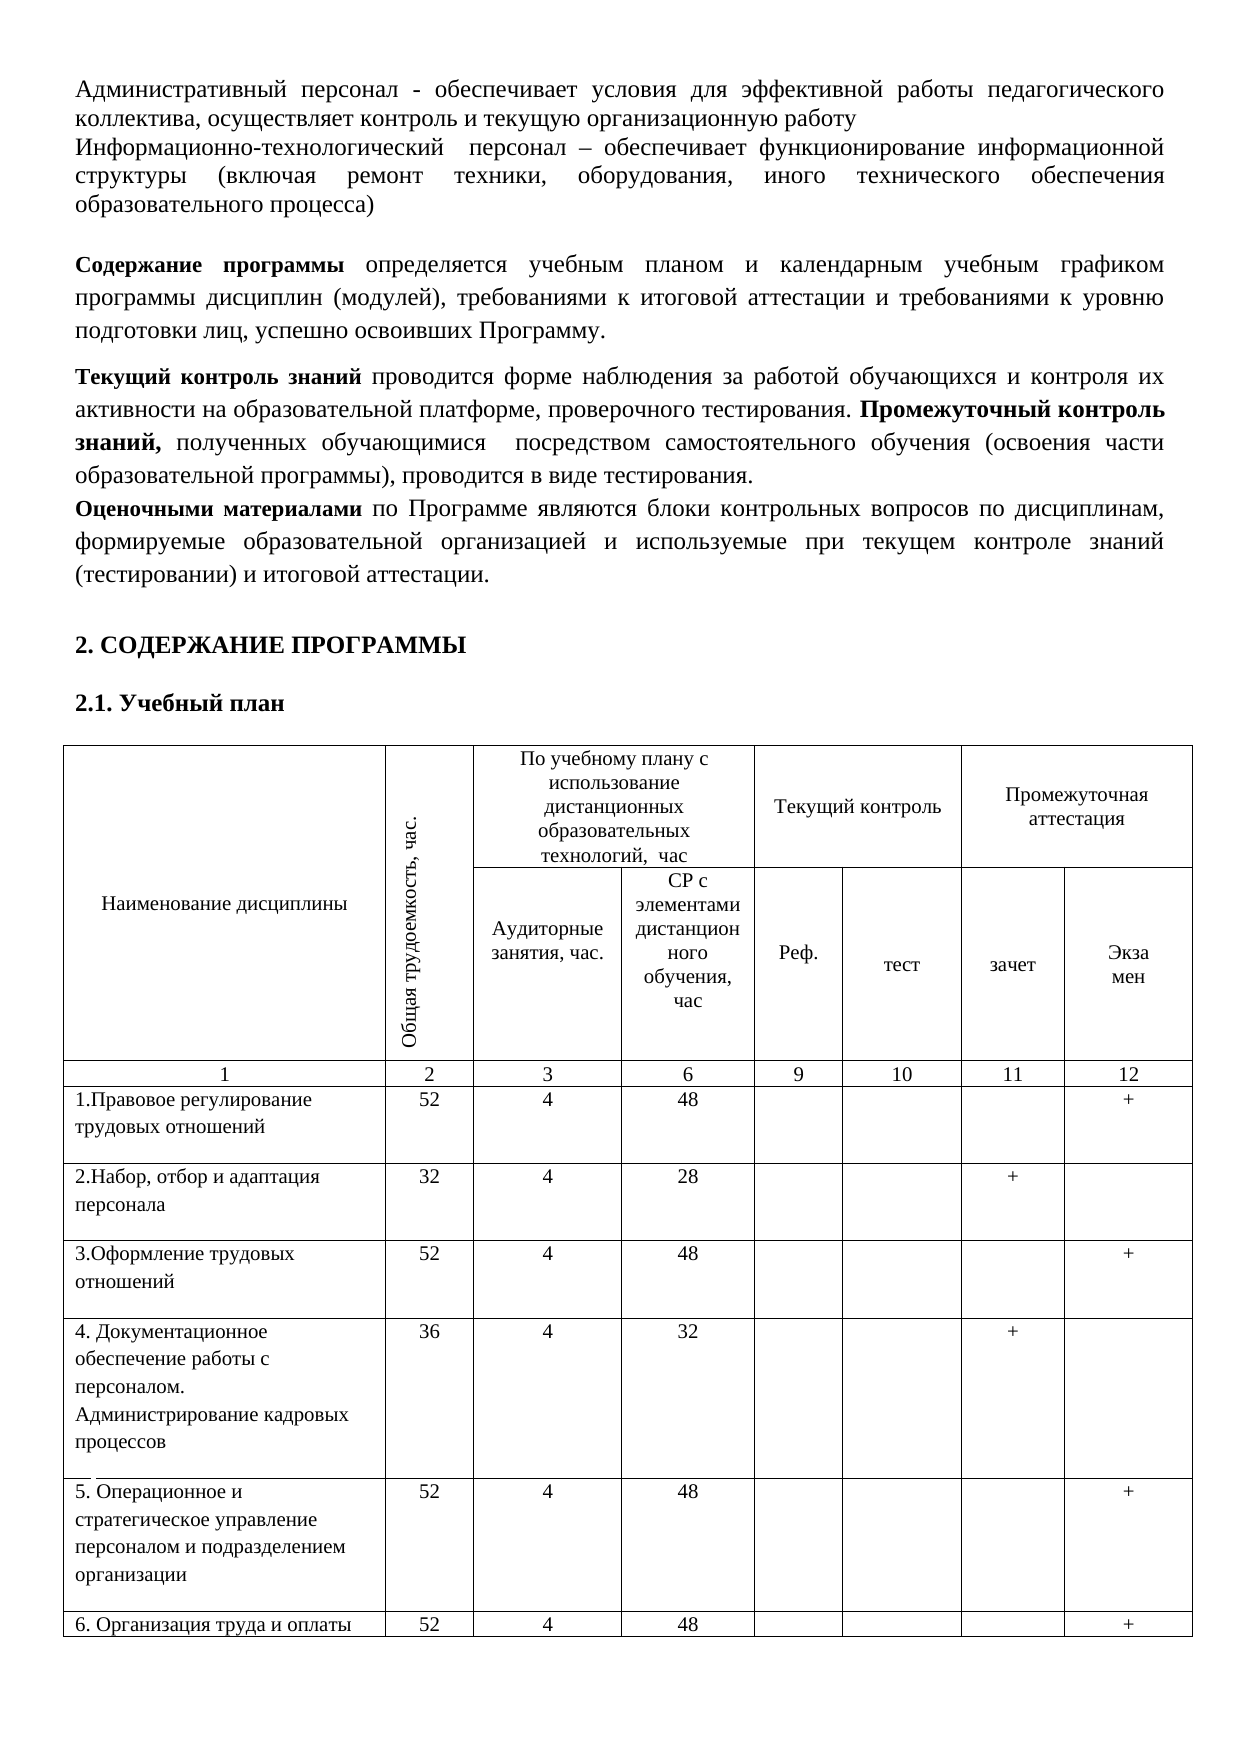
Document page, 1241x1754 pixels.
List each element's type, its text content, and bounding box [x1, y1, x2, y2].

table_cell Аудиторные занятия, час. [474, 868, 621, 1060]
table_header По учебному плану с использование дистанционных образовательных технологий, час [474, 746, 754, 867]
table_cell [755, 1319, 842, 1478]
table_cell [962, 1241, 1064, 1318]
table_cell 10 [843, 1061, 961, 1086]
table_cell 48 [622, 1612, 754, 1636]
table_cell 52 [386, 1087, 473, 1163]
table_cell 2 [386, 1061, 473, 1086]
table_cell 52 [386, 1612, 473, 1636]
table_cell 4 [474, 1319, 621, 1478]
table_cell 48 [622, 1241, 754, 1318]
table_cell 4 [474, 1479, 621, 1611]
table_cell зачет [962, 868, 1064, 1060]
table_cell 4. Документационное обеспечение работы с персоналом. Администрирование кадровых процессов [64, 1319, 385, 1478]
table_cell 32 [386, 1164, 473, 1240]
table_cell 12 [1065, 1061, 1192, 1086]
table_cell 48 [622, 1087, 754, 1163]
table_cell [962, 1479, 1064, 1611]
table_cell 9 [755, 1061, 842, 1086]
table_header Текущий контроль [755, 746, 961, 867]
table_cell 28 [622, 1164, 754, 1240]
table_cell [962, 1087, 1064, 1163]
table_cell + [962, 1164, 1064, 1240]
text Текущий контроль знаний проводится форме наблюдения за работой обучающихся и контроля их активности на образовательной платформе, проверочного тестирования. Промежуточный контроль знаний, полученных обучающимися посредством самостоятельного обучения (освоения части образовательной программы), проводится в виде тестирования. [75, 358, 1165, 490]
table_cell 32 [622, 1319, 754, 1478]
table_cell 52 [386, 1241, 473, 1318]
table_cell [843, 1241, 961, 1318]
text Оценочными материалами по Программе являются блоки контрольных вопросов по дисциплинам, формируемые образовательной организацией и используемые при текущем контроле знаний (тестировании) и итоговой аттестации. [75, 490, 1165, 589]
table_cell + [1065, 1241, 1192, 1318]
text Содержание программы определяется учебным планом и календарным учебным графиком программы дисциплин (модулей), требованиями к итоговой аттестации и требованиями к уровню подготовки лиц, успешно освоивших Программу. [75, 246, 1165, 345]
table_cell 2.Набор, отбор и адаптация персонала [64, 1164, 385, 1240]
table_cell + [1065, 1087, 1192, 1163]
table_cell 4 [474, 1087, 621, 1163]
table_cell [755, 1612, 842, 1636]
table_cell 48 [622, 1479, 754, 1611]
table_cell 52 [386, 1479, 473, 1611]
table_cell 4 [474, 1164, 621, 1240]
text 2. СОДЕРЖАНИЕ ПРОГРАММЫ [75, 630, 1165, 659]
table_cell тест [843, 868, 961, 1060]
table_cell + [1065, 1612, 1192, 1636]
table_cell 4 [474, 1241, 621, 1318]
text 2.1. Учебный план [75, 688, 1165, 716]
table_cell [755, 1087, 842, 1163]
table_cell + [1065, 1479, 1192, 1611]
table_cell [755, 1164, 842, 1240]
table_cell [962, 1612, 1064, 1636]
table_header Наименование дисциплины [64, 746, 385, 1060]
table_cell + [962, 1319, 1064, 1478]
table_cell 3 [474, 1061, 621, 1086]
text Информационно-технологический персонал – обеспечивает функционирование информационной структуры (включая ремонт техники, оборудования, иного технического обеспечения образовательного процесса) [75, 132, 1165, 218]
table_cell [1065, 1319, 1192, 1478]
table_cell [64, 1612, 385, 1636]
table_header Промежуточная аттестация [962, 746, 1192, 867]
table_cell [755, 1241, 842, 1318]
table_cell 3.Оформление трудовых отношений [64, 1241, 385, 1318]
table_cell [843, 1319, 961, 1478]
table_cell [755, 1479, 842, 1611]
table_header Общая трудоемкость, час. [386, 746, 473, 1060]
table_cell [843, 1479, 961, 1611]
table_cell 4 [474, 1612, 621, 1636]
table_cell [1065, 1164, 1192, 1240]
table_cell CР с элементами дистанционного обучения, час [622, 868, 754, 1060]
table_cell 5. Операционное и стратегическое управление персоналом и подразделением организации [64, 1479, 385, 1611]
table_cell [843, 1612, 961, 1636]
table_cell Экза мен [1065, 868, 1192, 1060]
table_cell [843, 1087, 961, 1163]
table_cell 1.Правовое регулирование трудовых отношений [64, 1087, 385, 1163]
table_cell 6 [622, 1061, 754, 1086]
table_cell [843, 1164, 961, 1240]
table_cell Реф. [755, 868, 842, 1060]
table_cell 36 [386, 1319, 473, 1478]
table_cell 11 [962, 1061, 1064, 1086]
text Административный персонал - обеспечивает условия для эффективной работы педагогического коллектива, осуществляет контроль и текущую организационную работу [75, 75, 1165, 132]
table_cell 1 [64, 1061, 385, 1086]
